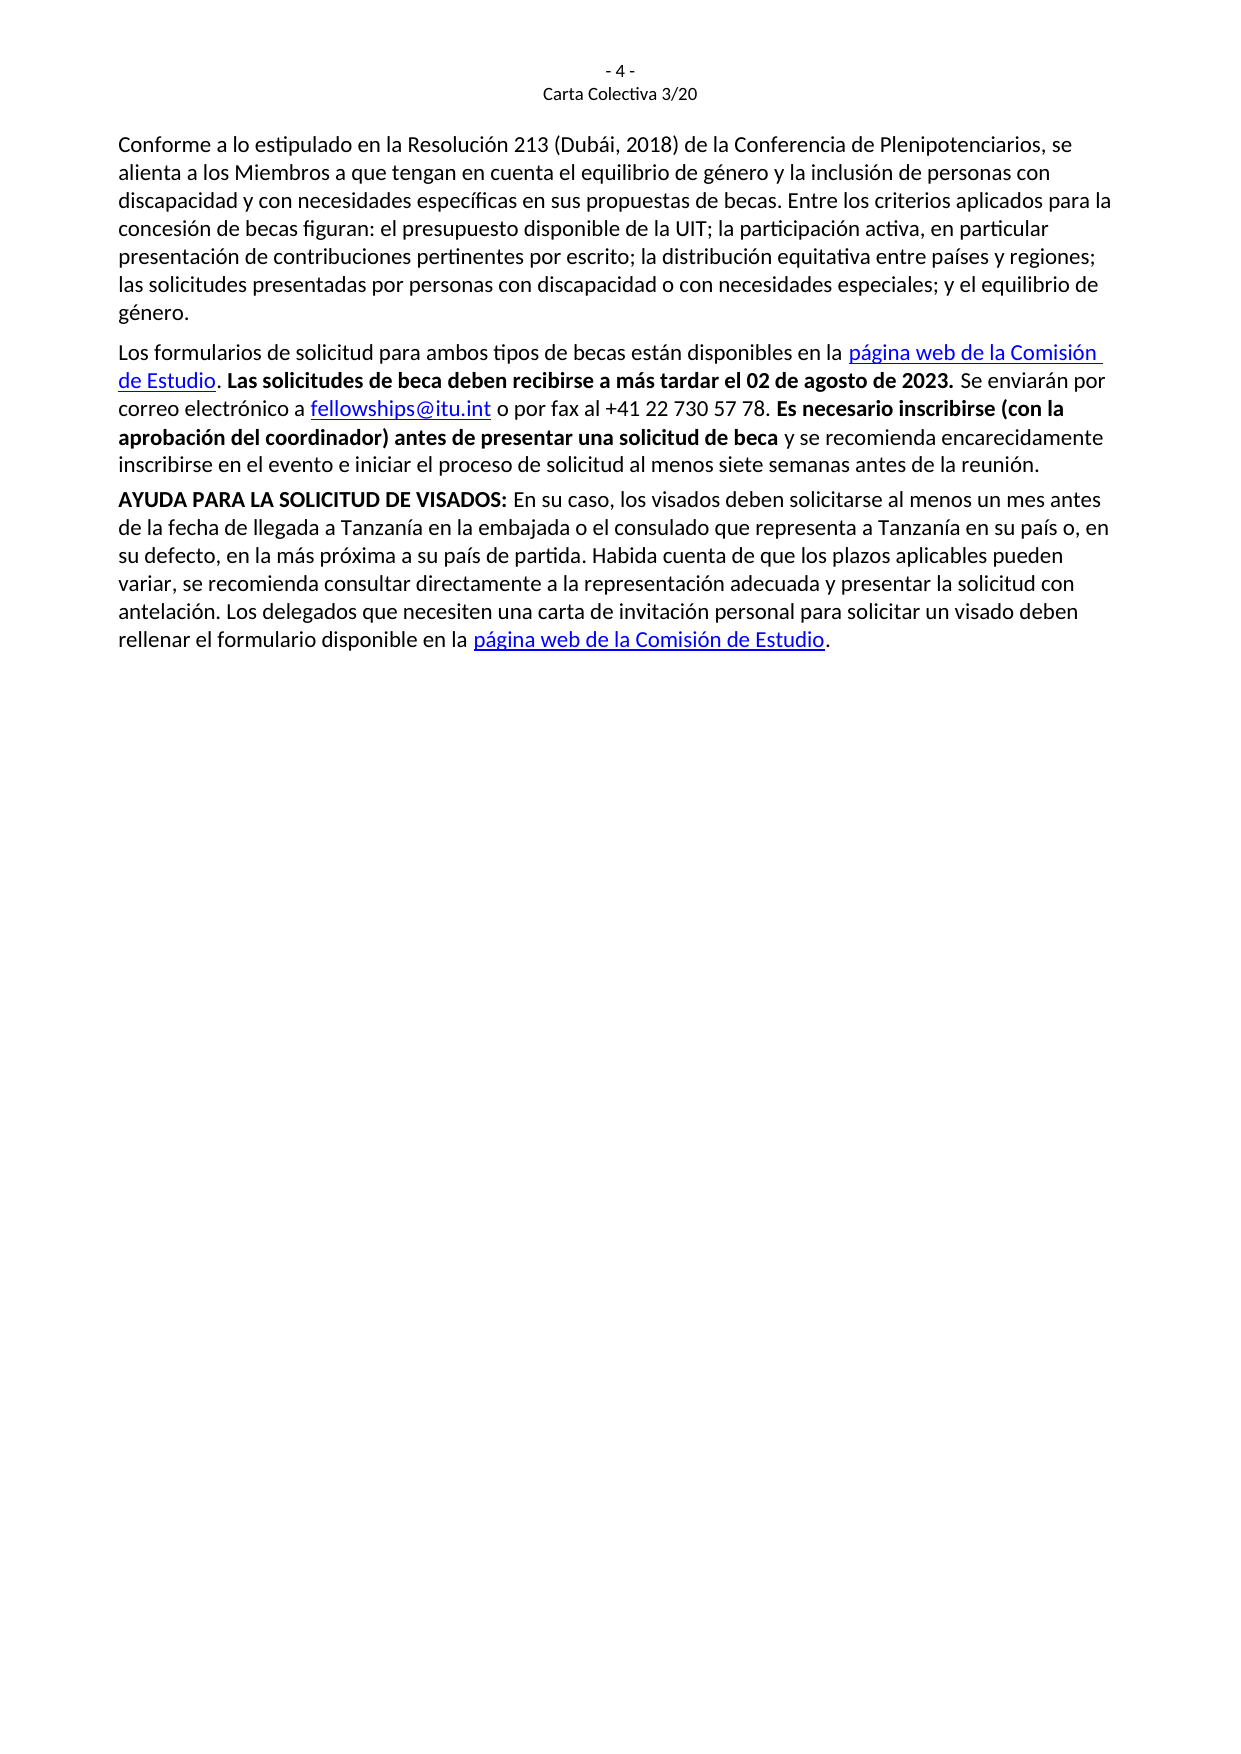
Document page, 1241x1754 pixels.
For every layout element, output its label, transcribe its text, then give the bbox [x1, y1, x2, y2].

text AYUDA PARA LA SOLICITUD DE VISADOS: En su caso, los visados deben solicitarse al menos un mes antes de la fecha de llegada a Tanzanía en la embajada o el consulado que representa a Tanzanía en su país o, en su defecto, en la más próxima a su país de partida. Habida cuenta de que los plazos aplicables pueden variar, se recomienda consultar directamente a la representación adecuada y presentar la solicitud con antelación. Los delegados que necesiten una carta de invitación personal para solicitar un visado deben rellenar el formulario disponible en la página web de la Comisión de Estudio. [118, 485, 1122, 653]
text Conforme a lo estipulado en la Resolución 213 (Dubái, 2018) de la Conferencia de Plenipotenciarios, se alienta a los Miembros a que tengan en cuenta el equilibrio de género y la inclusión de personas con discapacidad y con necesidades específicas en sus propuestas de becas. Entre los criterios aplicados para la concesión de becas figuran: el presupuesto disponible de la UIT; la participación activa, en particular presentación de contribuciones pertinentes por escrito; la distribución equitativa entre países y regiones; las solicitudes presentadas por personas con discapacidad o con necesidades especiales; y el equilibrio de género. [118, 130, 1122, 326]
text Los formularios de solicitud para ambos tipos de becas están disponibles en la página web de la Comisión de Estudio. Las solicitudes de beca deben recibirse a más tardar el 02 de agosto de 2023. Se enviarán por correo electrónico a fellowships@itu.int o por fax al +41 22 730 57 78. Es necesario inscribirse (con la aprobación del coordinador) antes de presentar una solicitud de beca y se recomienda encarecidamente inscribirse en el evento e iniciar el proceso de solicitud al menos siete semanas antes de la reunión. [118, 338, 1122, 479]
